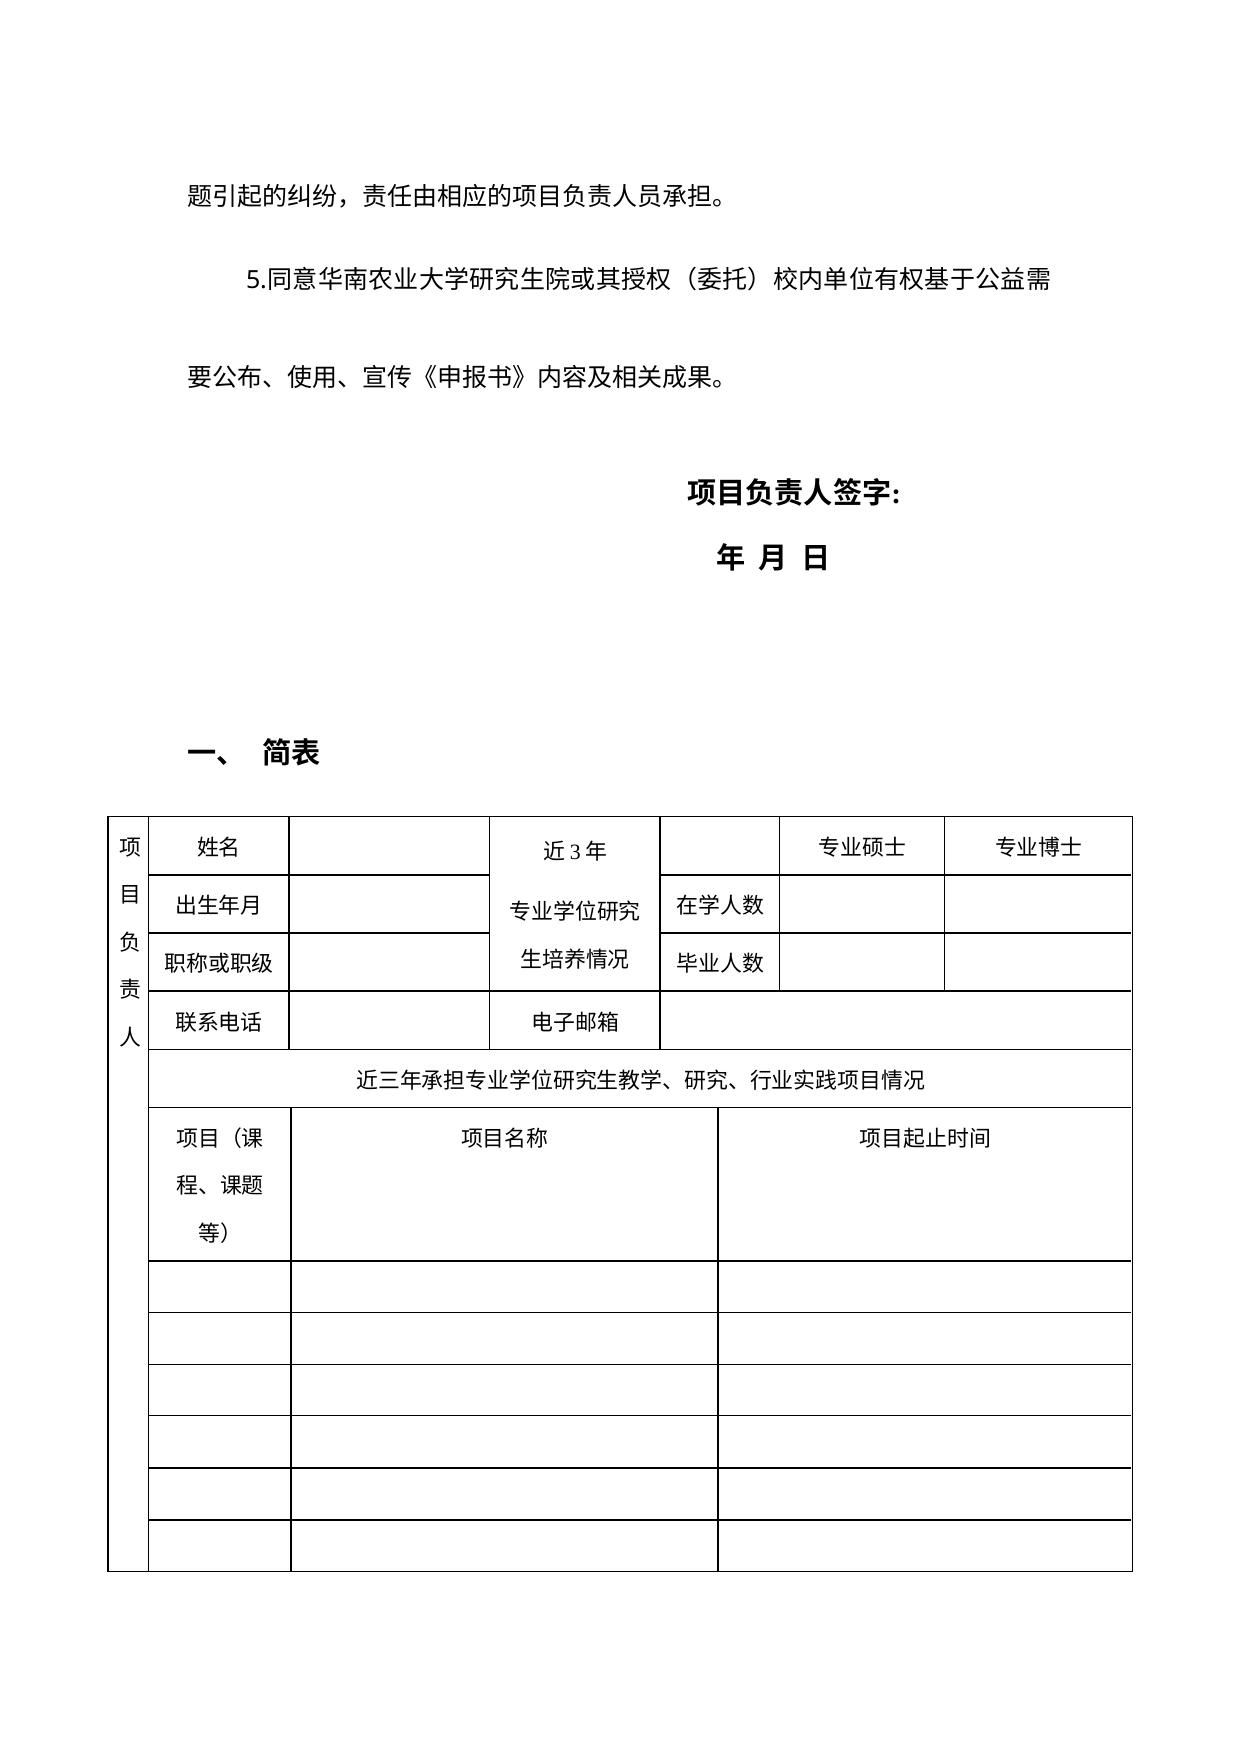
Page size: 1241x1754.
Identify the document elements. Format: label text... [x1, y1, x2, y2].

table_cell [780, 876, 944, 932]
table_cell [292, 1469, 717, 1519]
table_header 姓名 [149, 817, 288, 874]
table_cell [719, 1260, 1132, 1312]
table_cell [149, 1262, 290, 1312]
table_cell 出生年月 [149, 876, 288, 932]
table_cell [149, 1469, 290, 1519]
table_cell [945, 932, 1132, 990]
table_cell 联系电话 [149, 992, 288, 1049]
table_cell [149, 1521, 290, 1571]
table_cell [719, 1364, 1132, 1415]
text 项目负责人签字: [262, 458, 1053, 523]
table_cell [149, 1365, 290, 1415]
table_cell [719, 1312, 1132, 1364]
table_header 专业博士 [945, 817, 1132, 874]
table_cell [292, 1521, 717, 1571]
text 5.同意华南农业大学研究生院或其授权（委托）校内单位有权基于公益需要公布、使用、宣传《申报书》内容及相关成果。 [187, 245, 1053, 408]
table_cell [149, 1416, 290, 1467]
text 年 月 日 [262, 523, 1053, 588]
list 简表 [187, 718, 1053, 783]
table_header [661, 817, 779, 874]
table_cell [290, 934, 489, 990]
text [187, 162, 1053, 227]
table_cell 近三年承担专业学位研究生教学、研究、行业实践项目情况 [149, 1049, 1132, 1107]
table_cell 项目名称 [292, 1108, 717, 1260]
table_cell [719, 1519, 1132, 1571]
table_header 项目负责人 [109, 817, 148, 1571]
table_cell 毕业人数 [661, 934, 779, 990]
table_cell 项目起止时间 [719, 1107, 1132, 1260]
table_cell [292, 1365, 717, 1415]
table_cell [719, 1415, 1132, 1467]
table_header 近3年 专业学位研究生培养情况 [490, 817, 659, 990]
table_cell [149, 1313, 290, 1364]
table_cell [780, 934, 944, 990]
table_cell [292, 1313, 717, 1364]
table_cell [661, 990, 1132, 1049]
table_cell 项目（课程、课题等） [149, 1108, 290, 1260]
table_cell 职称或职级 [149, 934, 288, 990]
table_cell [290, 876, 489, 932]
table_cell [292, 1416, 717, 1467]
table_cell [719, 1467, 1132, 1519]
table_header 专业硕士 [780, 817, 944, 874]
table_cell [290, 992, 489, 1049]
table_cell 在学人数 [661, 876, 779, 932]
table_cell [292, 1262, 717, 1312]
table_cell 电子邮箱 [490, 992, 659, 1049]
table_cell [945, 874, 1132, 932]
table_header [290, 817, 489, 874]
